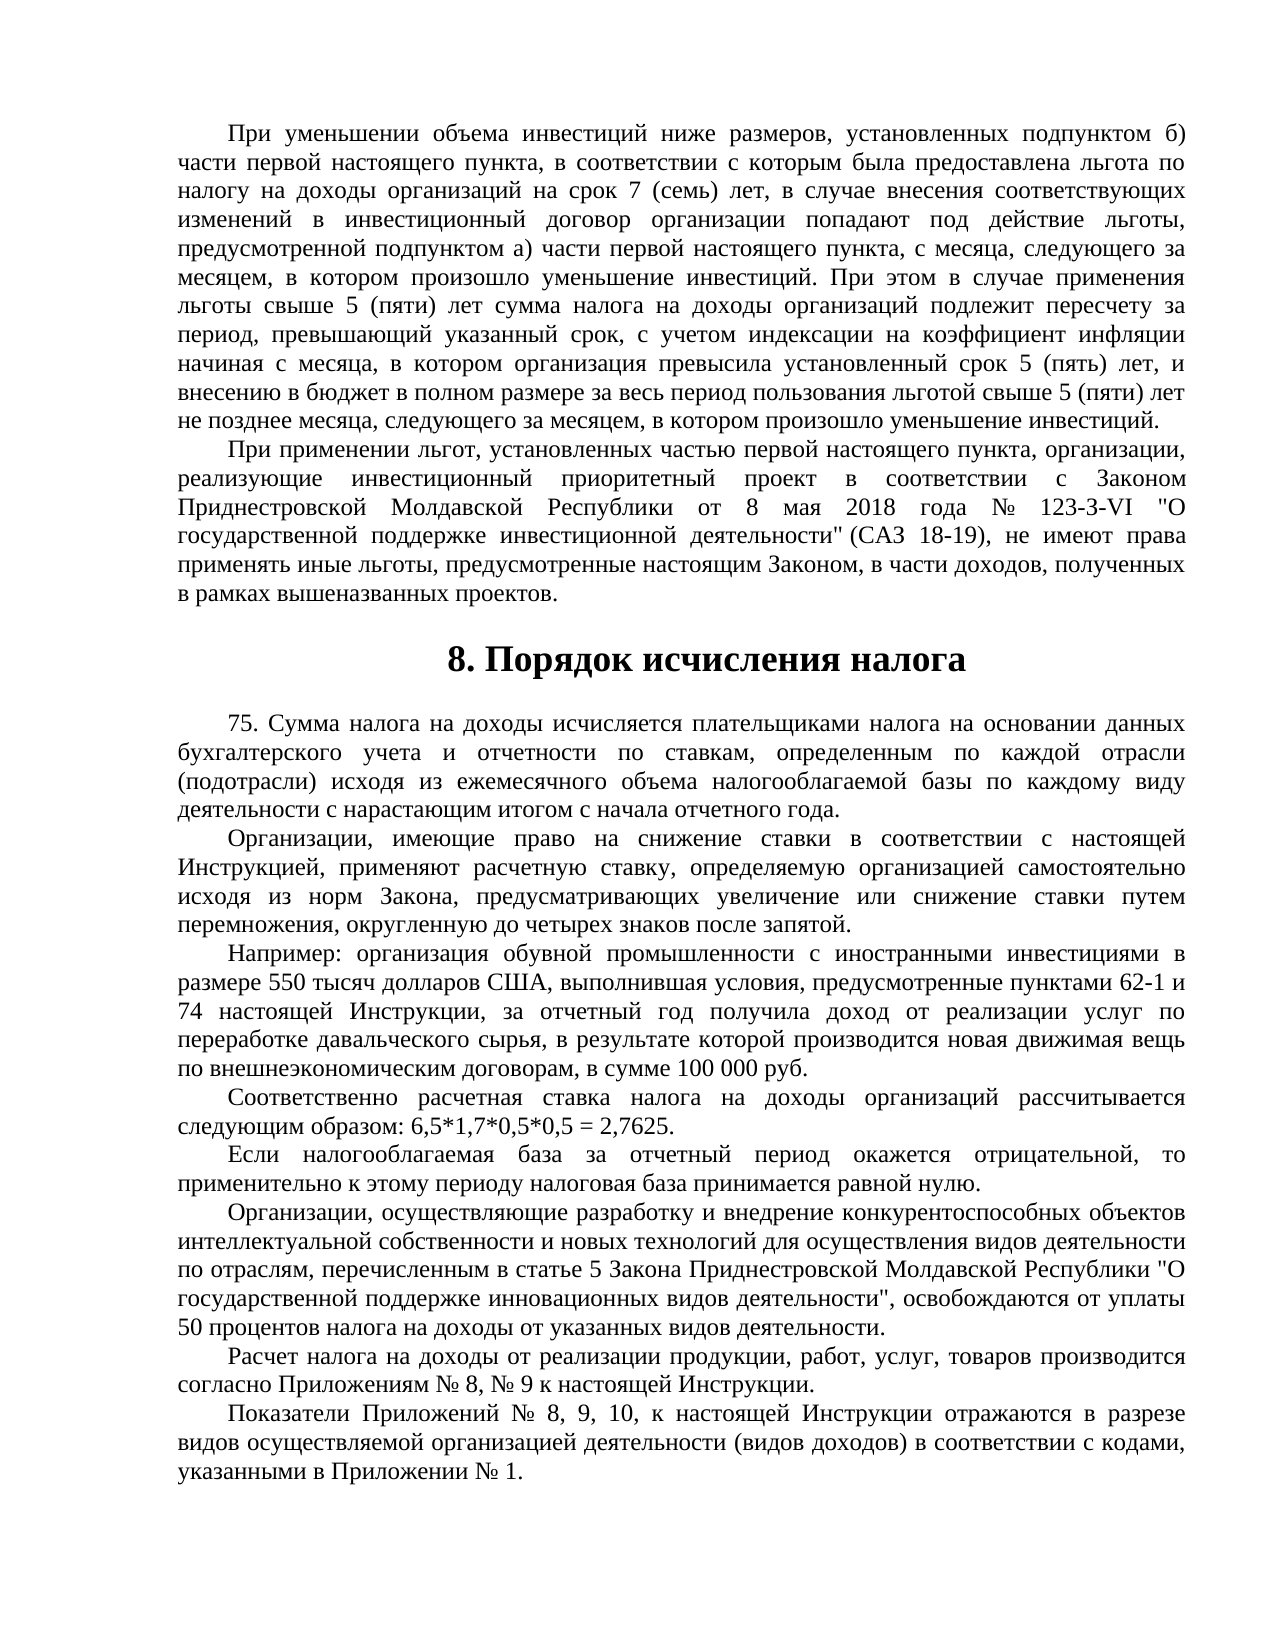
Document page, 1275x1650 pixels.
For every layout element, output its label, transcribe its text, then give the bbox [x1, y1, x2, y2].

text Расчет налога на доходы от реализации продукции, работ, услуг, товаров производится согласно Приложениям № 8, № 9 к настоящей Инструкции. [177, 1341, 1186, 1398]
text При уменьшении объема инвестиций ниже размеров, установленных подпунктом б) части первой настоящего пункта, в соответствии с которым была предоставлена льгота по налогу на доходы организаций на срок 7 (семь) лет, в случае внесения соответствующих изменений в инвестиционный договор организации попадают под действие льготы, предусмотренной подпунктом а) части первой настоящего пункта, с месяца, следующего за месяцем, в котором произошло уменьшение инвестиций. При этом в случае применения льготы свыше 5 (пяти) лет сумма налога на доходы организаций подлежит пересчету за период, превышающий указанный срок, с учетом индексации на коэффициент инфляции начиная с месяца, в котором организация превысила установленный срок 5 (пять) лет, и внесению в бюджет в полном размере за весь период пользования льготой свыше 5 (пяти) лет не позднее месяца, следующего за месяцем, в котором произошло уменьшение инвестиций. [177, 118, 1186, 434]
text Соответственно расчетная ставка налога на доходы организаций рассчитывается следующим образом: 6,5*1,7*0,5*0,5 = 2,7625. [177, 1082, 1186, 1139]
text Организации, осуществляющие разработку и внедрение конкурентоспособных объектов интеллектуальной собственности и новых технологий для осуществления видов деятельности по отраслям, перечисленным в статье 5 Закона Приднестровской Молдавской Республики "О государственной поддержке инновационных видов деятельности", освобождаются от уплаты 50 процентов налога на доходы от указанных видов деятельности. [177, 1197, 1186, 1341]
text Например: организация обувной промышленности с иностранными инвестициями в размере 550 тысяч долларов США, выполнившая условия, предусмотренные пунктами 62-1 и 74 настоящей Инструкции, за отчетный год получила доход от реализации услуг по переработке давальческого сырья, в результате которой производится новая движимая вещь по внешнеэкономическим договорам, в сумме 100 000 руб. [177, 938, 1186, 1082]
text При применении льгот, установленных частью первой настоящего пункта, организации, реализующие инвестиционный приоритетный проект в соответствии с Законом Приднестровской Молдавской Республики от 8 мая 2018 года № 123-З-VI "О государственной поддержке инвестиционной деятельности" (САЗ 18-19), не имеют права применять иные льготы, предусмотренные настоящим Законом, в части доходов, полученных в рамках вышеназванных проектов. [177, 434, 1186, 607]
text Показатели Приложений № 8, 9, 10, к настоящей Инструкции отражаются в разрезе видов осуществляемой организацией деятельности (видов доходов) в соответствии с кодами, указанными в Приложении № 1. [177, 1398, 1186, 1484]
subtitle 8. Порядок исчисления налога [177, 636, 1186, 679]
text Организации, имеющие право на снижение ставки в соответствии с настоящей Инструкцией, применяют расчетную ставку, определяемую организацией самостоятельно исходя из норм Закона, предусматривающих увеличение или снижение ставки путем перемножения, округленную до четырех знаков после запятой. [177, 823, 1186, 938]
text 75. Сумма налога на доходы исчисляется плательщиками налога на основании данных бухгалтерского учета и отчетности по ставкам, определенным по каждой отрасли (подотрасли) исходя из ежемесячного объема налогооблагаемой базы по каждому виду деятельности с нарастающим итогом с начала отчетного года. [177, 708, 1186, 823]
text Если налогооблагаемая база за отчетный период окажется отрицательной, то применительно к этому периоду налоговая база принимается равной нулю. [177, 1139, 1186, 1197]
